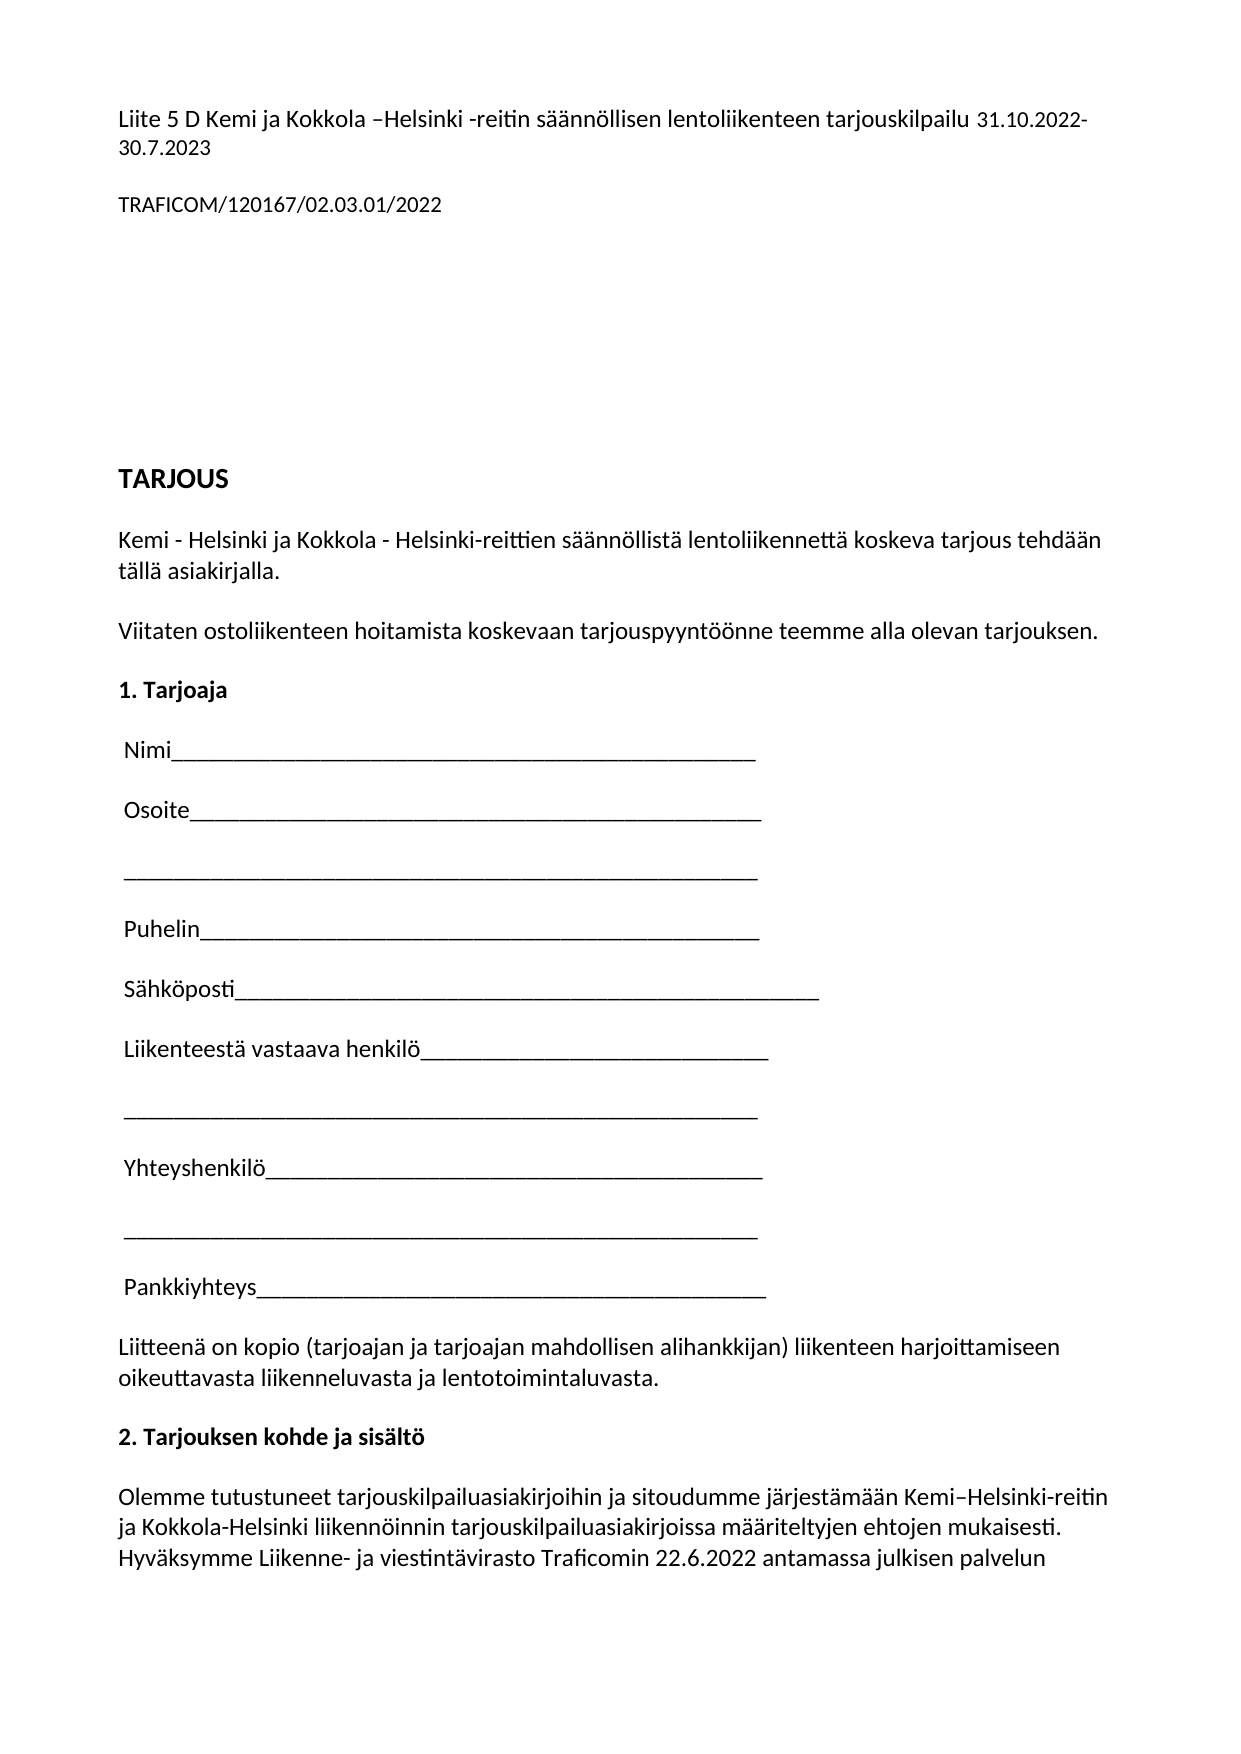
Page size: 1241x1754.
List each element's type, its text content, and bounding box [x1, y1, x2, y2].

text Pankkiyhteys_________________________________________ [118, 1271, 1122, 1302]
text Kemi - Helsinki ja Kokkola - Helsinki-reittien säännöllistä lentoliikennettä koskeva tarjous tehdään tällä asiakirjalla. [118, 525, 1122, 586]
text Puhelin_____________________________________________ [118, 913, 1122, 944]
text 1. Tarjoaja [118, 674, 1122, 705]
text ___________________________________________________ [118, 1212, 1122, 1242]
text Nimi_______________________________________________ [118, 734, 1122, 765]
text TARJOUS [118, 460, 1122, 496]
text Viitaten ostoliikenteen hoitamista koskevaan tarjouspyyntöönne teemme alla olevan tarjouksen. [118, 615, 1122, 645]
text ___________________________________________________ [118, 854, 1122, 884]
text Liikenteestä vastaava henkilö____________________________ [118, 1033, 1122, 1063]
text Osoite______________________________________________ [118, 794, 1122, 824]
text Liitteenä on kopio (tarjoajan ja tarjoajan mahdollisen alihankkijan) liikenteen harjoittamiseen oikeuttavasta liikenneluvasta ja lentotoimintaluvasta. [118, 1331, 1122, 1392]
text 2. Tarjouksen kohde ja sisältö [118, 1421, 1122, 1452]
text ___________________________________________________ [118, 1092, 1122, 1123]
text Yhteyshenkilö________________________________________ [118, 1152, 1122, 1183]
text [118, 1481, 1122, 1573]
text Sähköposti_______________________________________________ [118, 973, 1122, 1003]
